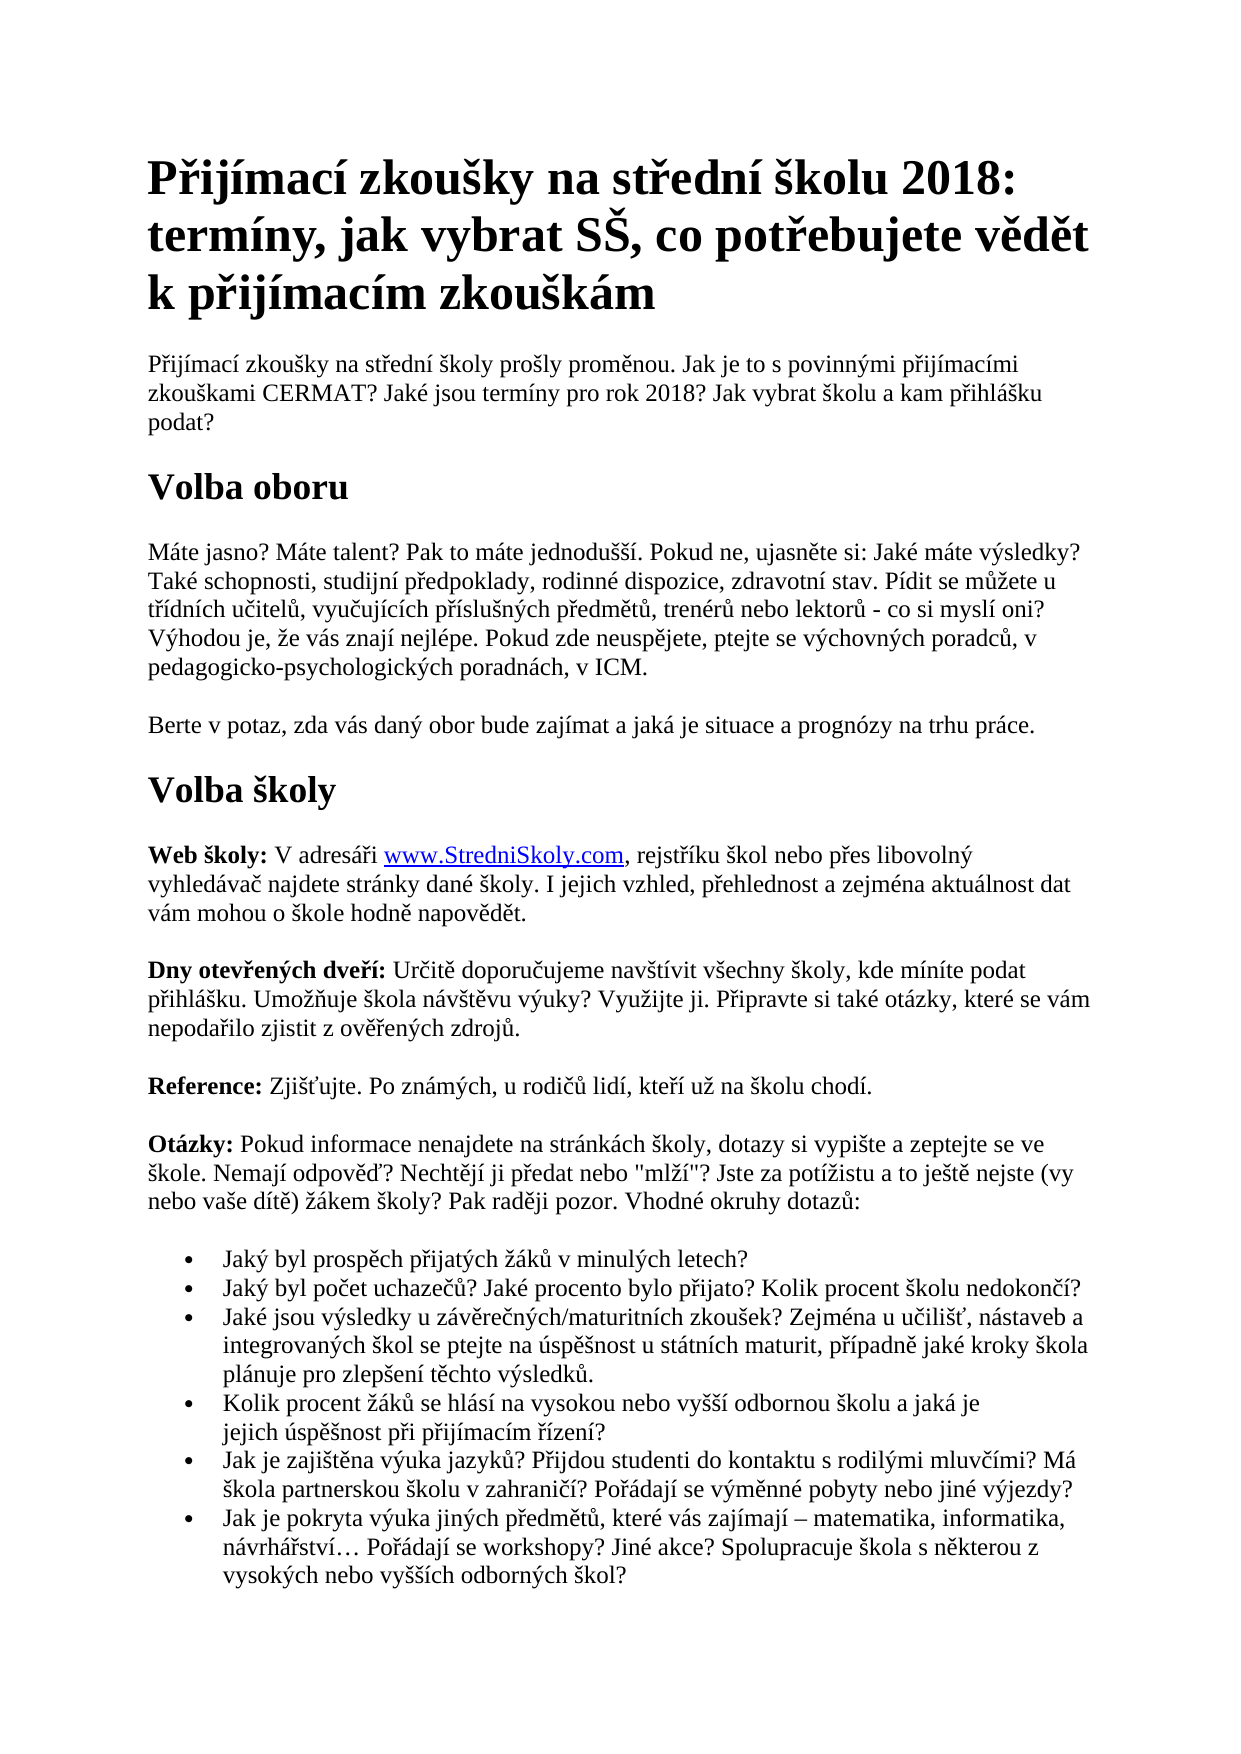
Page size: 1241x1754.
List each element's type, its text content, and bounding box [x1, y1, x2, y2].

text Volba oboru [148, 465, 1093, 508]
text Máte jasno? Máte talent? Pak to máte jednodušší. Pokud ne, ujasněte si: Jaké máte výsledky? Také schopnosti, studijní předpoklady, rodinné dispozice, zdravotní stav. Pídit se můžete u třídních učitelů, vyučujících příslušných předmětů, trenérů nebo lektorů - co si myslí oni? Výhodou je, že vás znají nejlépe. Pokud zde neuspějete, ptejte se výchovných poradců, v pedagogicko-psychologických poradnách, v ICM. [148, 537, 1093, 681]
text Volba školy [148, 768, 1093, 811]
text Přijímací zkoušky na střední školu 2018: termíny, jak vybrat SŠ, co potřebujete vědět k přijímacím zkouškám [148, 148, 1093, 320]
list Kolik procent žáků se hlásí na vysokou nebo vyšší odbornou školu a jaká je jejich úspěšnost při přijímacím řízení? [185, 1388, 1093, 1446]
text Dny otevřených dveří: Určitě doporučujeme navštívit všechny školy, kde míníte podat přihlášku. Umožňuje škola návštěvu výuky? Využijte ji. Připravte si také otázky, které se vám nepodařilo zjistit z ověřených zdrojů. [148, 956, 1093, 1042]
text Web školy: V adresáři www.StredniSkoly.com, rejstříku škol nebo přes libovolný vyhledávač najdete stránky dané školy. I jejich vzhled, přehlednost a zejména aktuálnost dat vám mohou o škole hodně napovědět. [148, 840, 1093, 926]
list Jak je zajištěna výuka jazyků? Přijdou studenti do kontaktu s rodilými mluvčími? Má škola partnerskou školu v zahraničí? Pořádají se výměnné pobyty nebo jiné výjezdy? [185, 1446, 1093, 1503]
text Berte v potaz, zda vás daný obor bude zajímat a jaká je situace a prognózy na trhu práce. [148, 710, 1093, 739]
list Jak je pokryta výuka jiných předmětů, které vás zajímají – matematika, informatika, návrhářství… Pořádají se workshopy? Jiné akce? Spolupracuje škola s některou z vysokých nebo vyšších odborných škol? [185, 1503, 1093, 1589]
text Reference: Zjišťujte. Po známých, u rodičů lidí, kteří už na školu chodí. [148, 1071, 1093, 1100]
text Přijímací zkoušky na střední školy prošly proměnou. Jak je to s povinnými přijímacími zkouškami CERMAT? Jaké jsou termíny pro rok 2018? Jak vybrat školu a kam přihlášku podat? [148, 349, 1093, 436]
list Jaký byl prospěch přijatých žáků v minulých letech? [185, 1244, 1093, 1273]
list Jaké jsou výsledky u závěrečných/maturitních zkoušek? Zejména u učilišť, nástaveb a integrovaných škol se ptejte na úspěšnost u státních maturit, případně jaké kroky škola plánuje pro zlepšení těchto výsledků. [185, 1302, 1093, 1388]
list Jaký byl počet uchazečů? Jaké procento bylo přijato? Kolik procent školu nedokončí? [185, 1273, 1093, 1302]
text Otázky: Pokud informace nenajdete na stránkách školy, dotazy si vypište a zeptejte se ve škole. Nemají odpověď? Nechtějí ji předat nebo "mlží"? Jste za potížistu a to ještě nejste (vy nebo vaše dítě) žákem školy? Pak raději pozor. Vhodné okruhy dotazů: [148, 1129, 1093, 1215]
